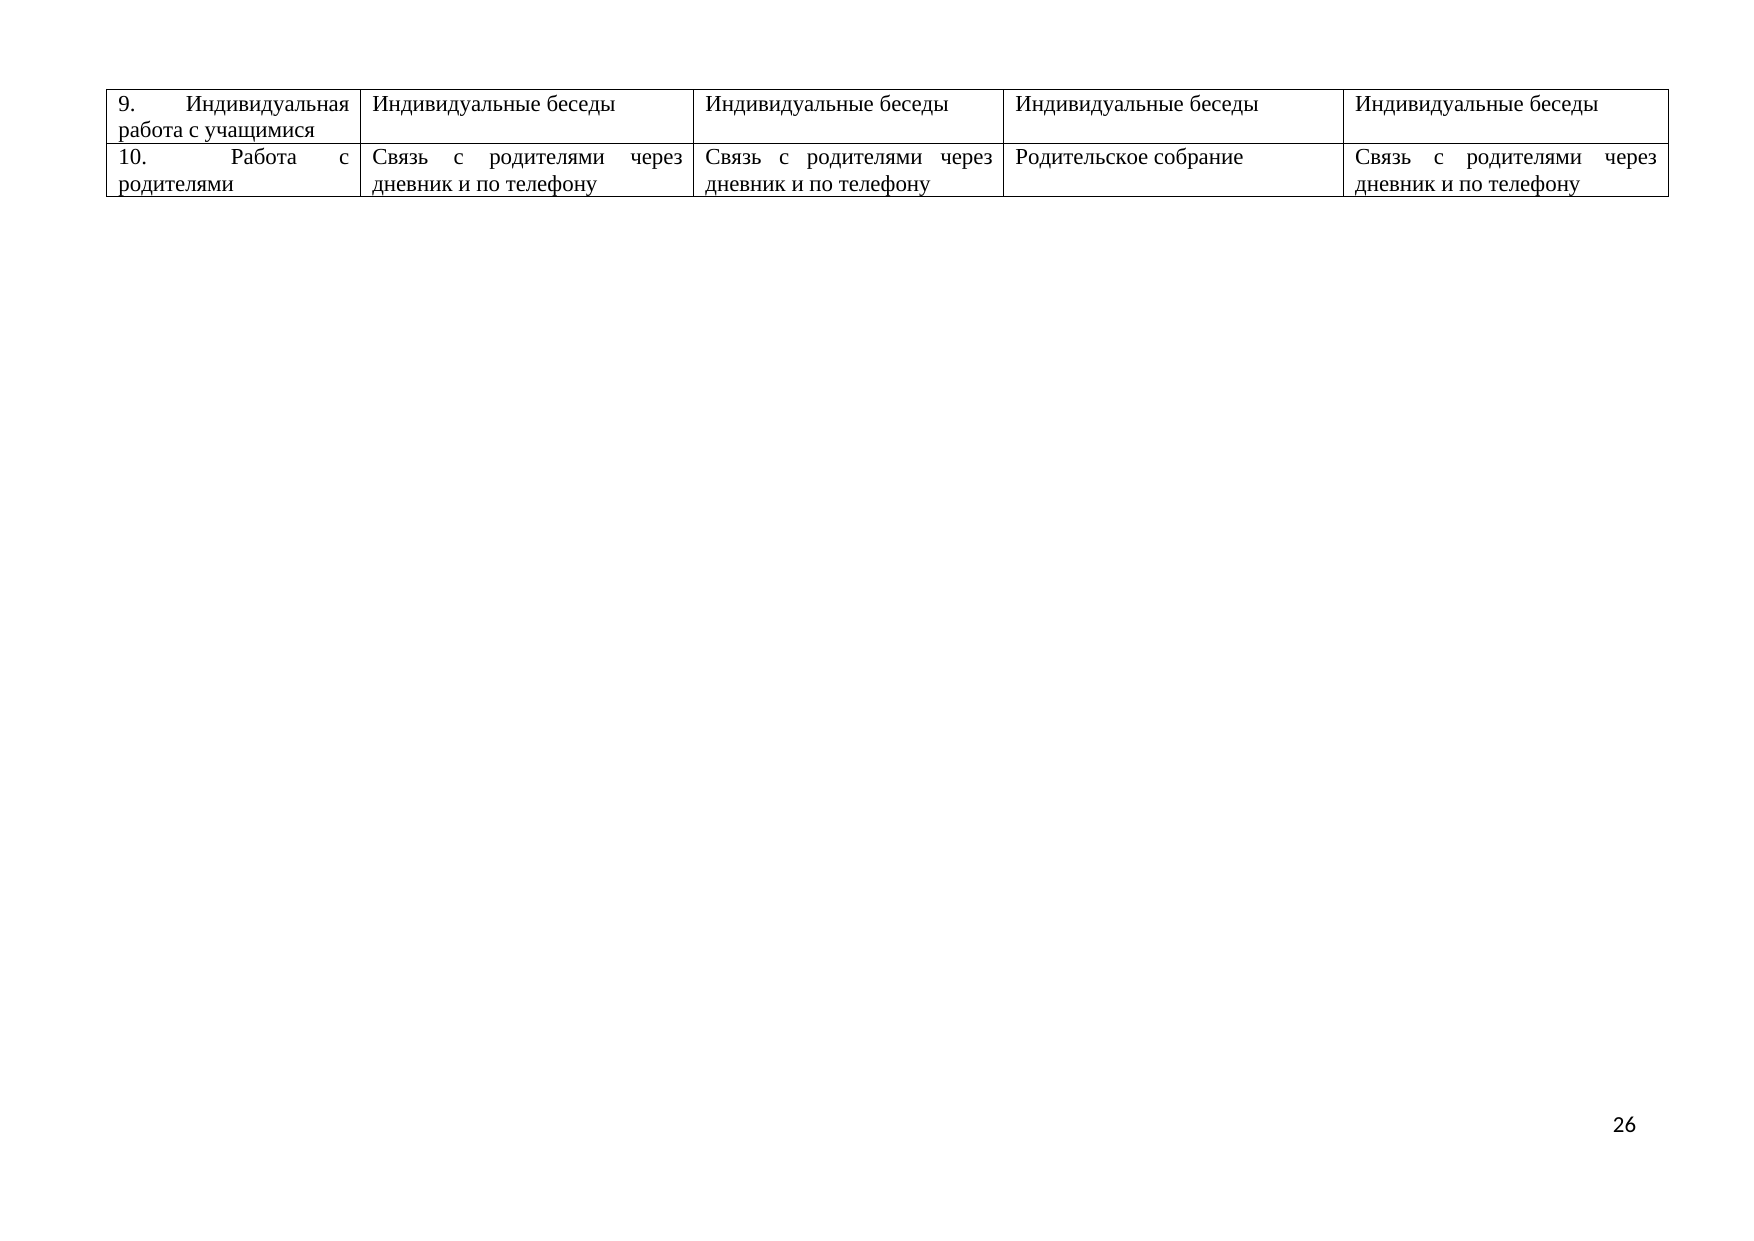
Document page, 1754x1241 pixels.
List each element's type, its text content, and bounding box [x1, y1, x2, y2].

table_cell Родительское собрание [1004, 144, 1343, 196]
table_cell Связь с родителями через дневник и по телефону [694, 144, 1003, 196]
table_cell 9. Индивидуальная работа с учащимися [107, 90, 360, 142]
table_cell Индивидуальные беседы [361, 90, 693, 142]
table_cell Связь с родителями через дневник и по телефону [361, 144, 693, 196]
table_cell Индивидуальные беседы [1004, 90, 1343, 142]
table_cell Индивидуальные беседы [1344, 90, 1668, 142]
table_cell Связь с родителями через дневник и по телефону [1344, 144, 1668, 196]
table_cell Индивидуальные беседы [694, 90, 1003, 142]
table_cell 10. Работа с родителями [107, 144, 360, 196]
